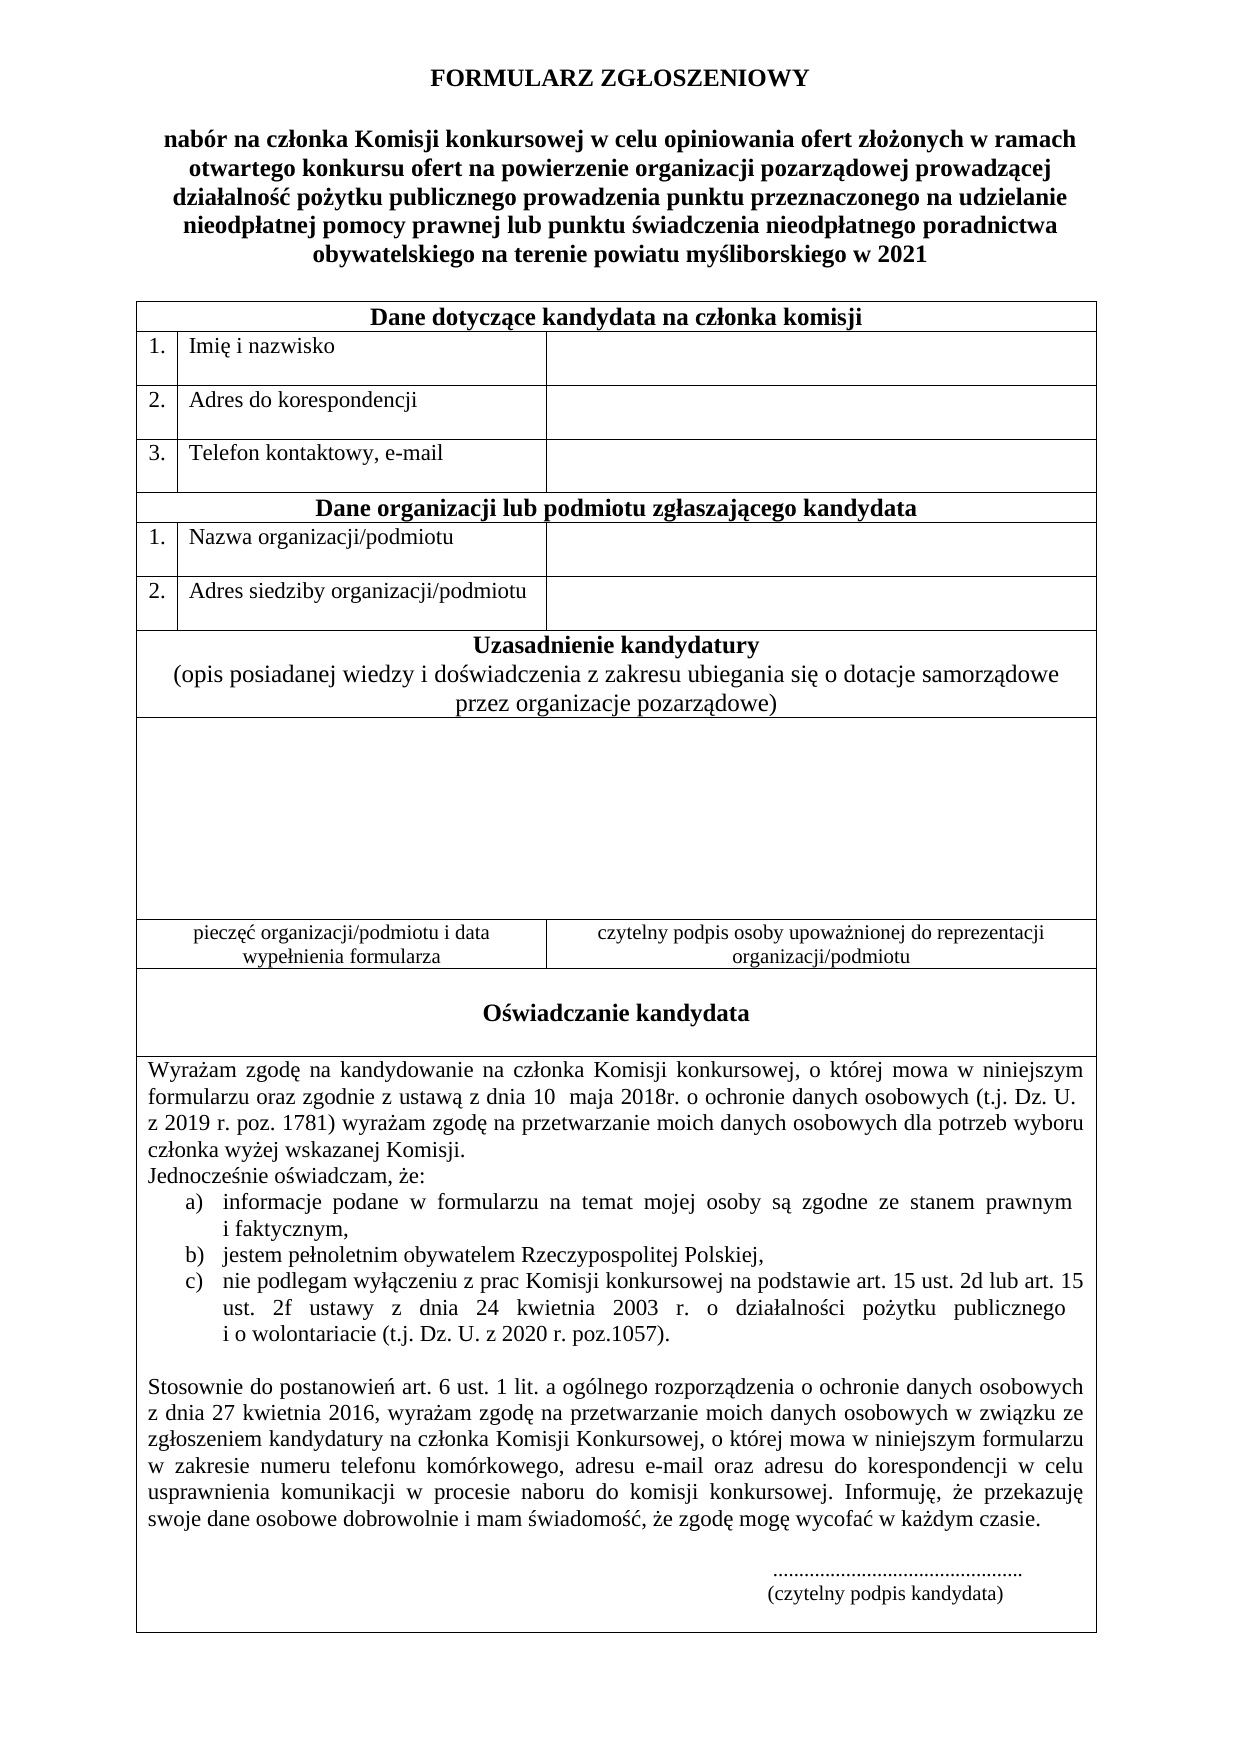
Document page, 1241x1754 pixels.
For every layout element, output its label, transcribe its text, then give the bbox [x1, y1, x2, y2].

table_cell [547, 523, 1096, 576]
table_cell Adres siedziby organizacji/podmiotu [178, 577, 546, 629]
table_cell Adres do korespondencji [178, 386, 546, 438]
table_cell [137, 718, 1096, 919]
table_header Dane dotyczące kandydata na członka komisji [137, 302, 1096, 331]
table_cell 2. [137, 386, 177, 438]
table_cell Uzasadnienie kandydatury (opis posiadanej wiedzy i doświadczenia z zakresu ubiegania się o dotacje samorządowe przez organizacje pozarządowe) [137, 631, 1096, 717]
table_cell 1. [137, 523, 177, 576]
table_cell Dane organizacji lub podmiotu zgłaszającego kandydata [137, 493, 1096, 522]
table_cell Oświadczanie kandydata [137, 969, 1096, 1056]
table_cell [547, 386, 1096, 438]
text FORMULARZ ZGŁOSZENIOWY [148, 63, 1093, 91]
table_cell Wyrażam zgodę na kandydowanie na członka Komisji konkursowej, o której mowa w niniejszym formularzu oraz zgodnie z ustawą z dnia 10 maja 2018r. o ochronie danych osobowych (t.j. Dz. U. z 2019 r. poz. 1781) wyrażam zgodę na przetwarzanie moich danych osobowych dla potrzeb wyboru członka wyżej wskazanej Komisji. Jednocześnie oświadczam, że: informacje podane w formularzu na temat mojej osoby są zgodne ze stanem prawnym i faktycznym, jestem pełnoletnim obywatelem Rzeczypospolitej Polskiej, nie podlegam wyłączeniu z prac Komisji konkursowej na podstawie art. 15 ust. 2d lub art. 15 ust. 2f ustawy z dnia 24 kwietnia 2003 r. o działalności pożytku publicznego i o wolontariacie (t.j. Dz. U. z 2020 r. poz.1057). Stosownie do postanowień art. 6 ust. 1 lit. a ogólnego rozporządzenia o ochronie danych osobowych z dnia 27 kwietnia 2016, wyrażam zgodę na przetwarzanie moich danych osobowych w związku ze zgłoszeniem kandydatury na członka Komisji Konkursowej, o której mowa w niniejszym formularzu w zakresie numeru telefonu komórkowego, adresu e-mail oraz adresu do korespondencji w celu usprawnienia komunikacji w procesie naboru do komisji konkursowej. Informuję, że przekazuję swoje dane osobowe dobrowolnie i mam świadomość, że zgodę mogę wycofać w każdym czasie. ................................................ (czytelny podpis kandydata) [137, 1057, 1096, 1632]
table_cell [547, 332, 1096, 385]
table_cell Nazwa organizacji/podmiotu [178, 523, 546, 576]
table_cell czytelny podpis osoby upoważnionej do reprezentacji organizacji/podmiotu [547, 920, 1096, 968]
table_cell Telefon kontaktowy, e-mail [178, 440, 546, 492]
table_cell pieczęć organizacji/podmiotu i data wypełnienia formularza [137, 920, 546, 968]
table_cell [547, 577, 1096, 629]
table_cell 3. [137, 440, 177, 492]
table_cell [547, 440, 1096, 492]
table_cell 1. [137, 332, 177, 385]
text nabór na członka Komisji konkursowej w celu opiniowania ofert złożonych w ramach otwartego konkursu ofert na powierzenie organizacji pozarządowej prowadzącej działalność pożytku publicznego prowadzenia punktu przeznaczonego na udzielanie nieodpłatnej pomocy prawnej lub punktu świadczenia nieodpłatnego poradnictwa obywatelskiego na terenie powiatu myśliborskiego w 2021 [148, 124, 1093, 268]
table_cell 2. [137, 577, 177, 629]
table_cell Imię i nazwisko [178, 332, 546, 385]
